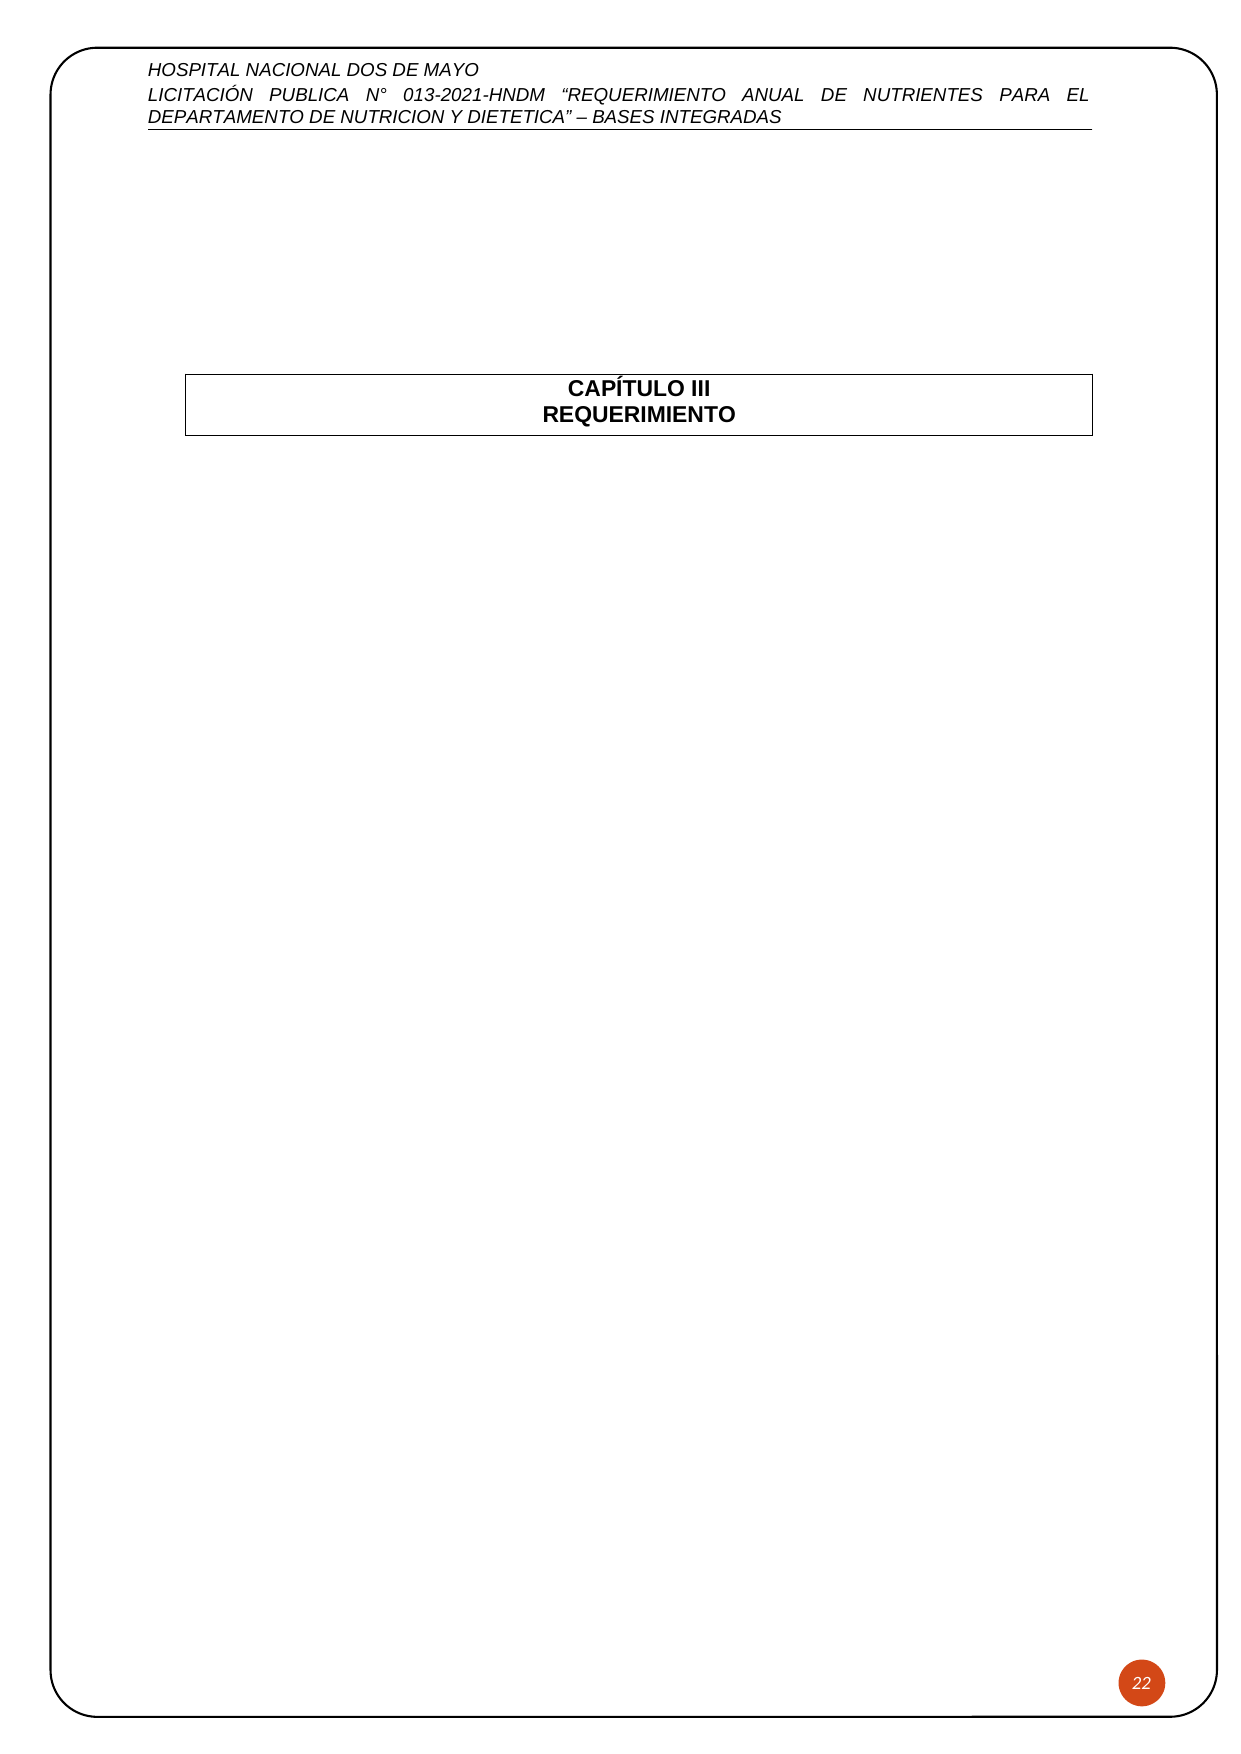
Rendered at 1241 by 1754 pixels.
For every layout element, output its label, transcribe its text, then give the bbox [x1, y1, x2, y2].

table_header CAPÍTULO III REQUERIMIENTO [186, 375, 1092, 434]
